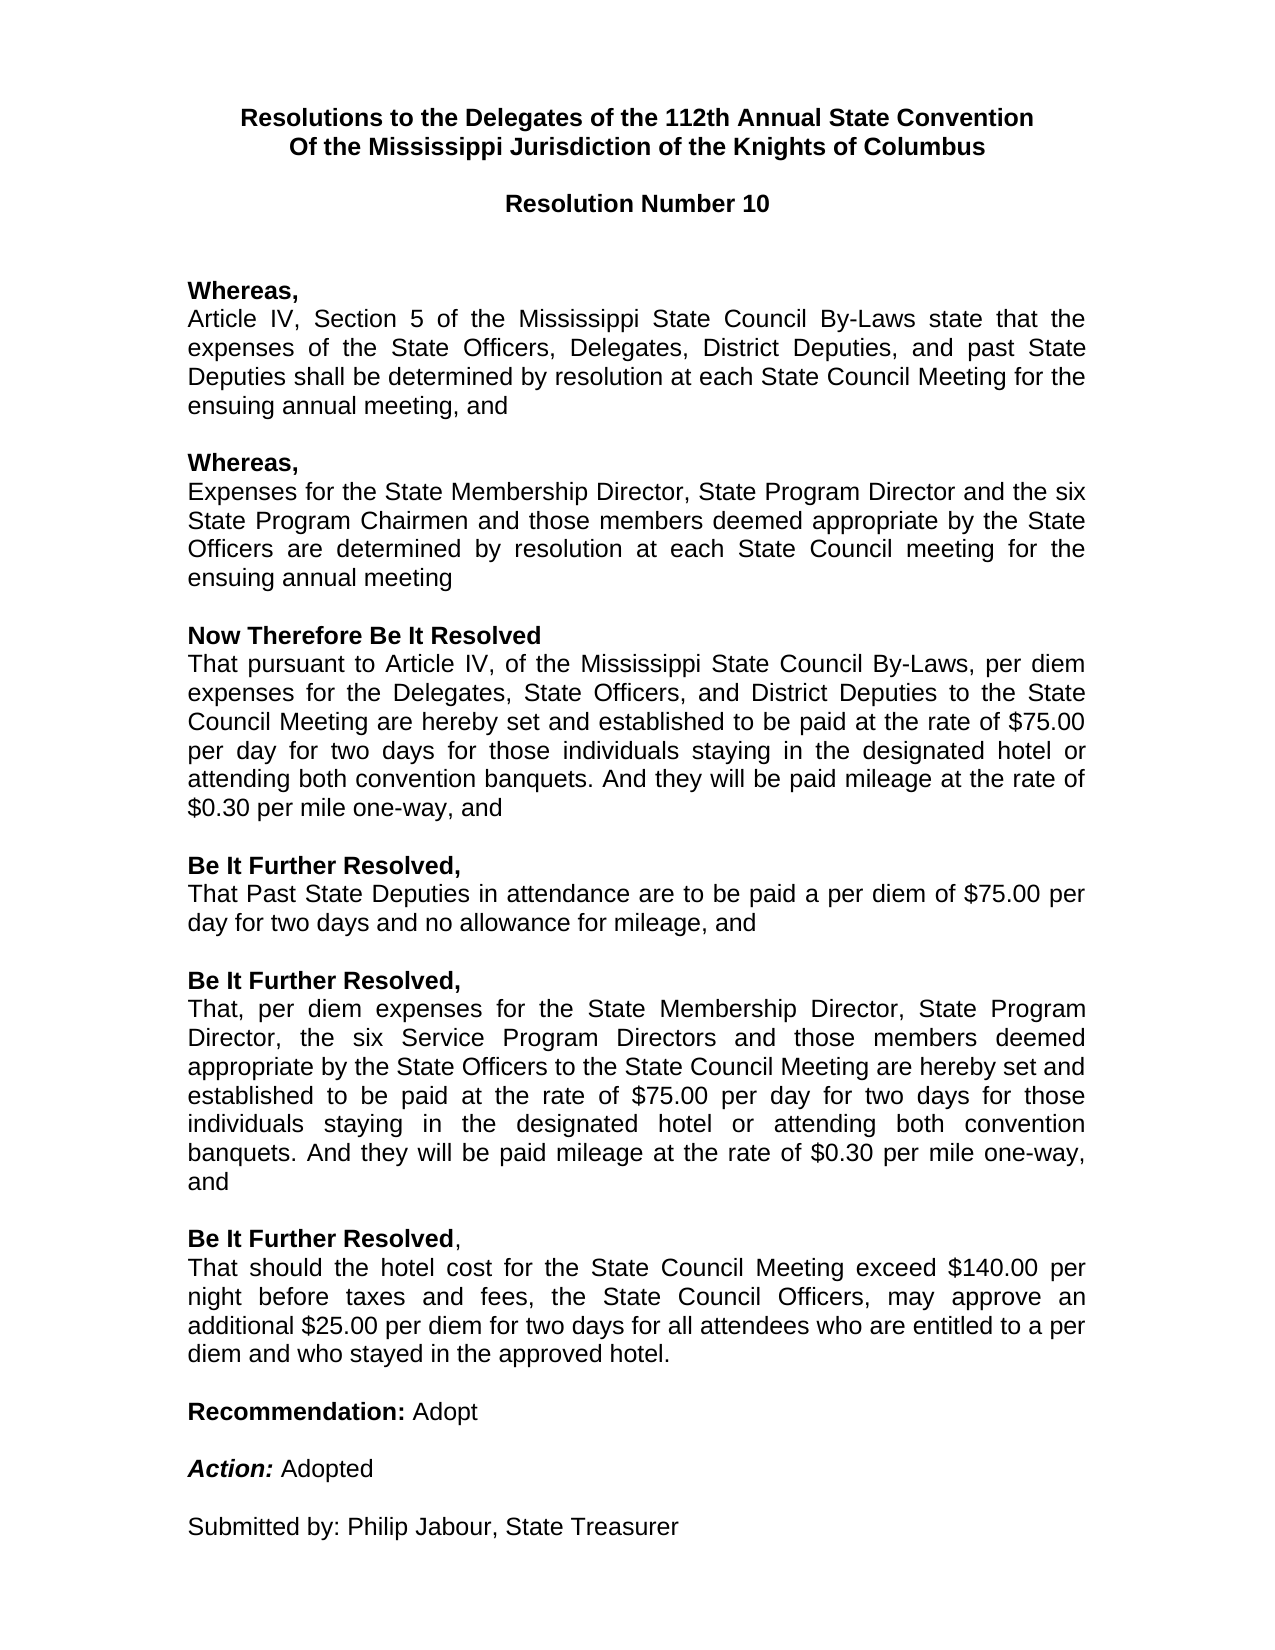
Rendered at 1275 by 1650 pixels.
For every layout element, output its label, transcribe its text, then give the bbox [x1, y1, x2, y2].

text Be It Further Resolved, [187, 966, 1087, 994]
text Of the Jurisdiction of the Knights of [187, 132, 1087, 161]
text Whereas, [187, 448, 1087, 477]
text Recommendation: Adopt [187, 1397, 1087, 1426]
text Article IV, Section 5 of the Mississippi State Council By-Laws state that the expenses of the State Officers, Delegates, District Deputies, and past State Deputies shall be determined by resolution at each State Council Meeting for the ensuing annual meeting, and [187, 304, 1087, 419]
text Resolution Number 10 [187, 189, 1087, 218]
text Now Therefore Be It Resolved [187, 621, 1087, 649]
text That, per diem expenses for the State Membership Director, State Program Director, the six Service Program Directors and those members deemed appropriate by the State Officers to the State Council Meeting are hereby set and established to be paid at the rate of $75.00 per day for two days for those individuals staying in the designated hotel or attending both convention banquets. And they will be paid mileage at the rate of $0.30 per mile one-way, and [187, 994, 1087, 1196]
text Be It Further Resolved, [187, 851, 1087, 879]
text Whereas, [187, 276, 1087, 304]
text That pursuant to Article IV, of the Mississippi State Council By-Laws, per diem expenses for the Delegates, State Officers, and District Deputies to the State Council Meeting are hereby set and established to be paid at the rate of $75.00 per day for two days for those individuals staying in the designated hotel or attending both convention banquets. And they will be paid mileage at the rate of $0.30 per mile one-way, and [187, 649, 1087, 822]
text Action: Adopted [187, 1454, 1087, 1483]
text Resolutions to the Delegates of the 112th Annual State Convention [187, 103, 1087, 132]
text Expenses for the State Membership Director, State Program Director and the six State Program Chairmen and those members deemed appropriate by the State Officers are determined by resolution at each State Council meeting for the ensuing annual meeting [187, 477, 1087, 592]
text Be It Further Resolved, [187, 1224, 1087, 1253]
text That should the hotel cost for the State Council Meeting exceed $140.00 per night before taxes and fees, the State Council Officers, may approve an additional $25.00 per diem for two days for all attendees who are entitled to a per diem and who stayed in the approved hotel. [187, 1253, 1087, 1368]
text Submitted by: Philip Jabour, State Treasurer [187, 1512, 1087, 1541]
text That Past State Deputies in attendance are to be paid a per diem of $75.00 per day for two days and no allowance for mileage, and [187, 879, 1087, 937]
